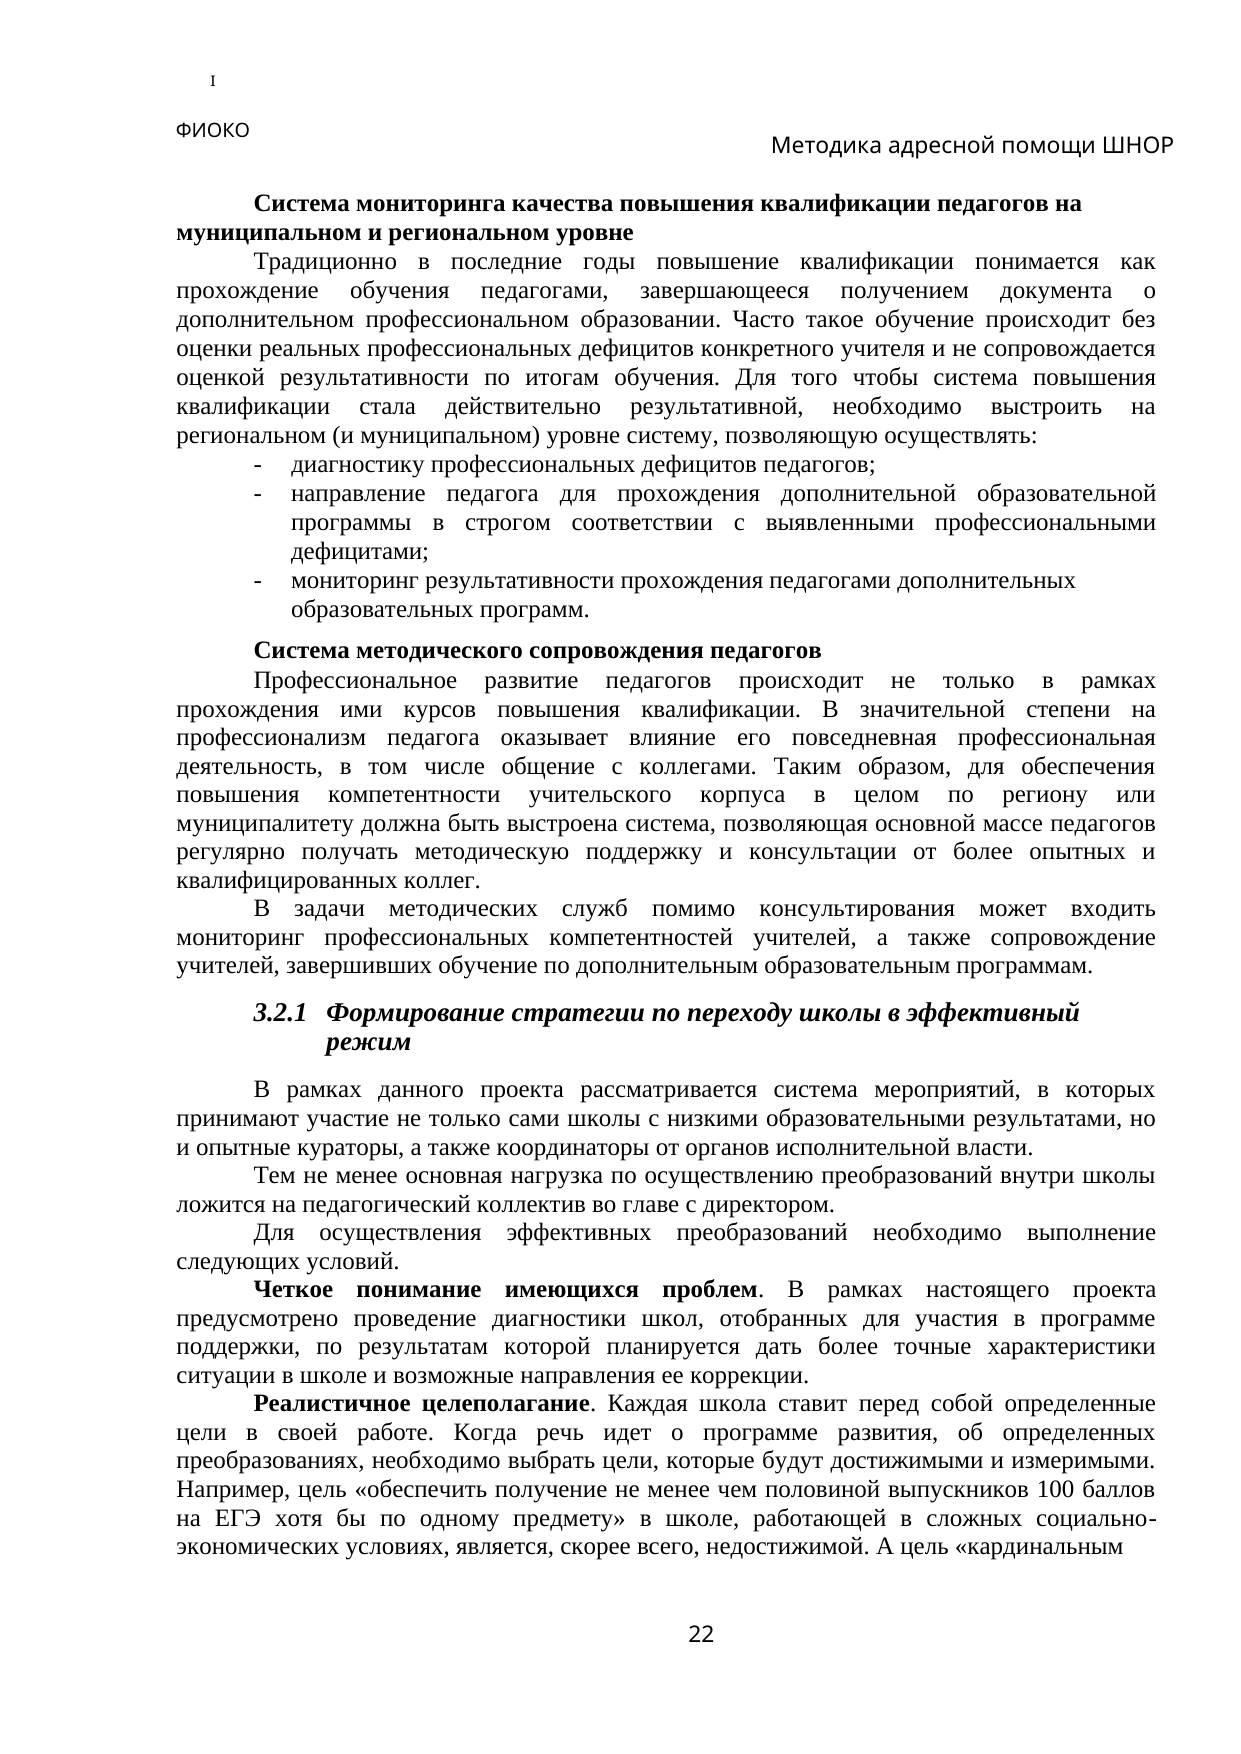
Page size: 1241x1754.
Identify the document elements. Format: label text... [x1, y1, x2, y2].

text Система методического сопровождения педагогов [176, 638, 1157, 663]
list диагностику профессиональных дефицитов педагогов; [176, 449, 1157, 478]
text Четкое понимание имеющихся проблем. В рамках настоящего проекта предусмотрено проведение диагностики школ, отобранных для участия в программе поддержки, по результатам которой планируется дать более точные характеристики ситуации в школе и возможные направления ее коррекции. [176, 1275, 1157, 1389]
text В рамках данного проекта рассматривается система мероприятий, в которых принимают участие не только сами школы с низкими образовательными результатами, но и опытные кураторы, а также координаторы от органов исполнительной власти. [176, 1075, 1157, 1161]
text Методика адресной помощи ШНОР [771, 135, 1175, 158]
text ФИОКО [176, 121, 264, 141]
text Профессиональное развитие педагогов происходит не только в рамках прохождения ими курсов повышения квалификации. В значительной степени на профессионализм педагога оказывает влияние его повседневная профессиональная деятельность, в том числе общение с коллегами. Таким образом, для обеспечения повышения компетентности учительского корпуса в целом по региону или муниципалитету должна быть выстроена система, позволяющая основной массе педагогов регулярно получать методическую поддержку и консультации от более опытных и квалифицированных коллег. [176, 666, 1157, 894]
text Для осуществления эффективных преобразований необходимо выполнение следующих условий. [176, 1218, 1157, 1275]
list Формирование стратегии по переходу школы в эффективный режим [253, 998, 1157, 1056]
text Реалистичное целеполагание. Каждая школа ставит перед собой определенные цели в своей работе. Когда речь идет о программе развития, об определенных преобразованиях, необходимо выбрать цели, которые будут достижимыми и измеримыми. Например, цель «обеспечить получение не менее чем половиной выпускников 100 баллов на ЕГЭ хотя бы по одному предмету» в школе, работающей в сложных социальноэкономических условиях, является, скорее всего, недостижимой. А цель «кардинальным [176, 1389, 1157, 1560]
text Тем не менее основная нагрузка по осуществлению преобразований внутри школы ложится на педагогический коллектив во главе с директором. [176, 1161, 1157, 1218]
list мониторинг результативности прохождения педагогами дополнительных образовательных программ. [253, 565, 1157, 623]
text В задачи методических служб помимо консультирования может входить мониторинг профессиональных компетентностей учителей, а также сопровождение учителей, завершивших обучение по дополнительным образовательным программам. [176, 894, 1157, 980]
text I [176, 75, 250, 89]
text Система мониторинга качества повышения квалификации педагогов на муниципальном и региональном уровне [176, 188, 1157, 246]
text Традиционно в последние годы повышение квалификации понимается как прохождение обучения педагогами, завершающееся получением документа о дополнительном профессиональном образовании. Часто такое обучение происходит без оценки реальных профессиональных дефицитов конкретного учителя и не сопровождается оценкой результативности по итогам обучения. Для того чтобы система повышения квалификации стала действительно результативной, необходимо выстроить на региональном (и муниципальном) уровне систему, позволяющую осуществлять: [176, 246, 1157, 449]
list направление педагога для прохождения дополнительной образовательной программы в строгом соответствии с выявленными профессиональными дефицитами; [253, 478, 1157, 565]
text 22 [688, 1624, 714, 1647]
